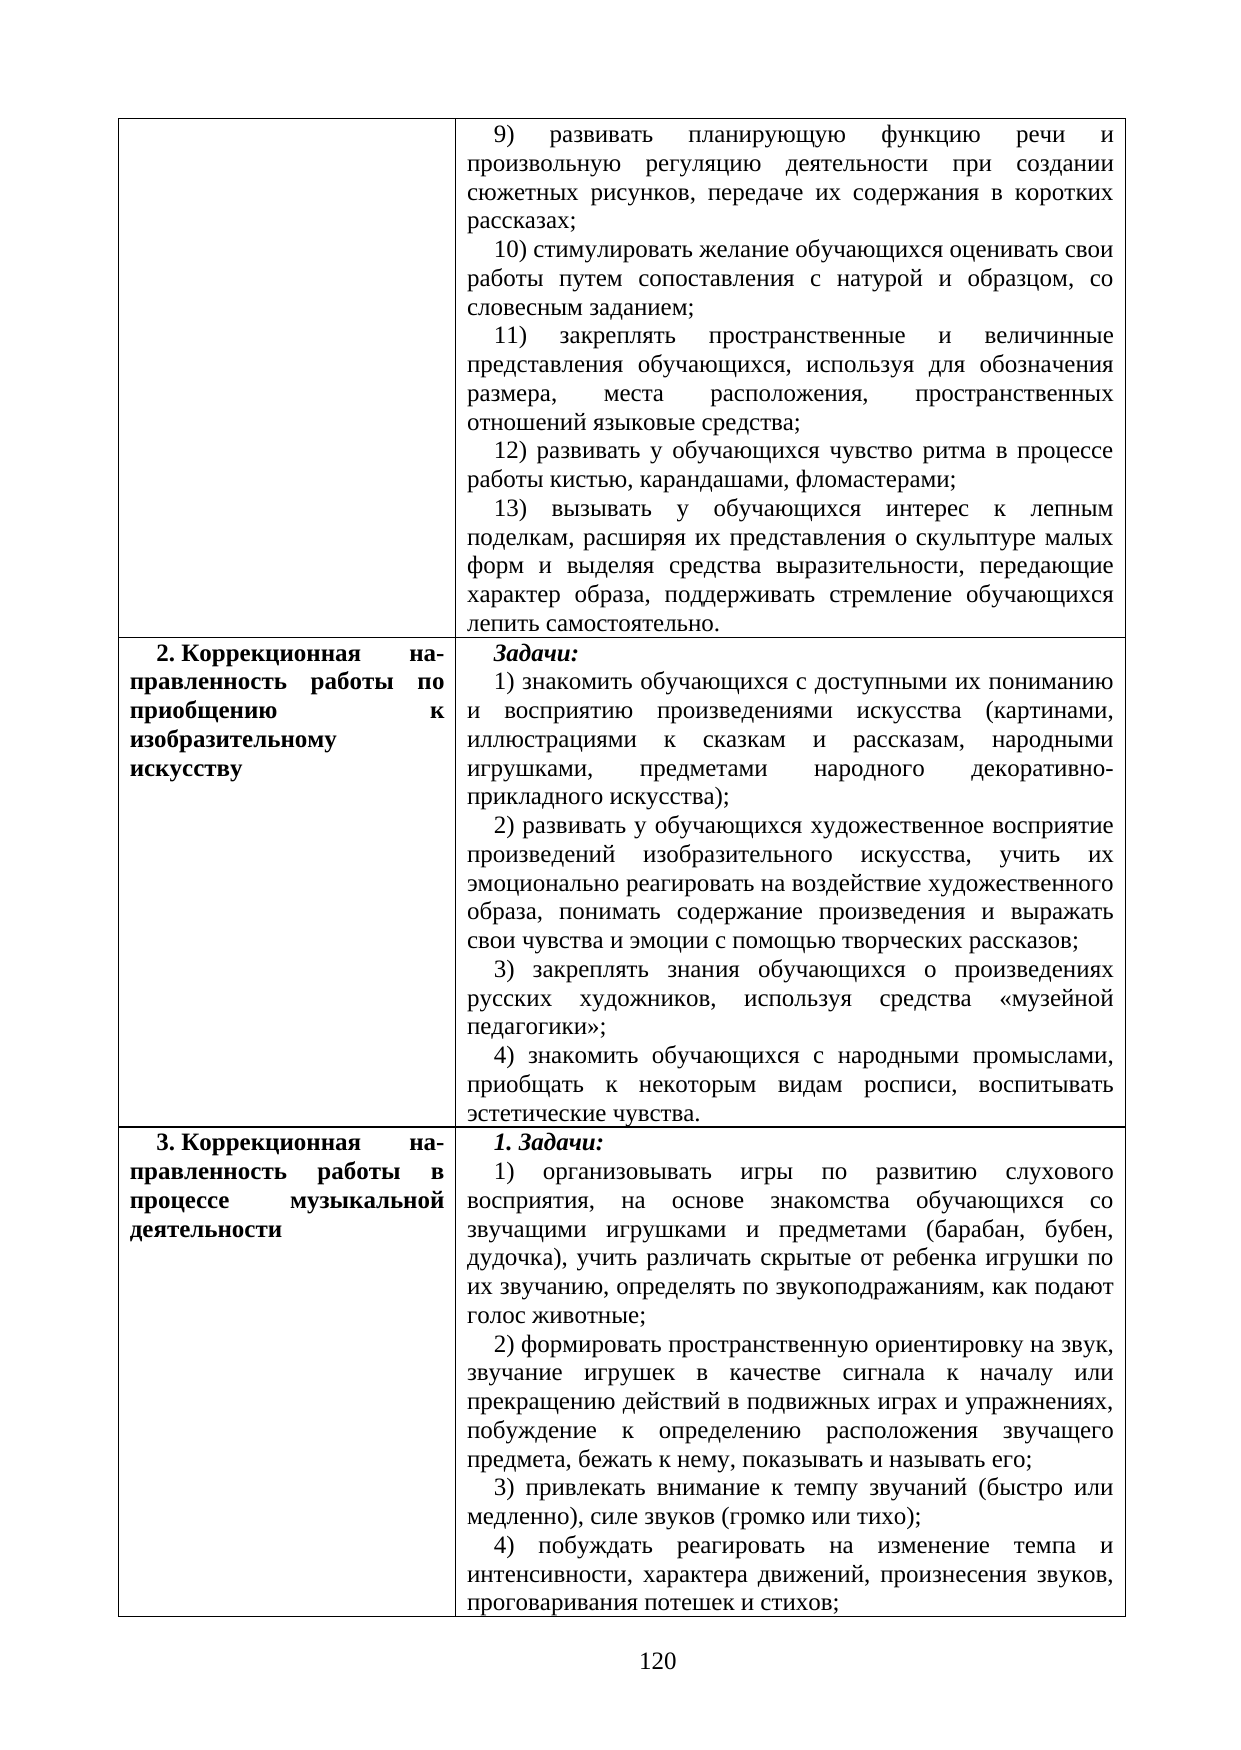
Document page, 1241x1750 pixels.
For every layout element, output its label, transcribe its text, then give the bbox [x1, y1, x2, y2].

table_cell Задачи: 1) знакомить обучающихся с доступными их пониманию и восприятию произведениями искусства (картинами, иллюстрациями к сказкам и рассказам, народными игрушками, предметами народного декоративно-прикладного искусства); 2) развивать у обучающихся художественное восприятие произведений изобразительного искусства, учить их эмоционально реагировать на воздействие художественного образа, понимать содержание произведения и выражать свои чувства и эмоции с помощью творческих рассказов; 3) закреплять знания обучающихся о произведениях русских художников, используя средства «музейной педагогики»; 4) знакомить обучающихся с народными промыслами, приобщать к некоторым видам росписи, воспитывать эстетические чувства. [456, 638, 1125, 1126]
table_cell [119, 119, 455, 637]
table_cell 2. Коррекционная на-правленность работы по приобщению к изобразительному искусству [119, 638, 455, 1126]
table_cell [456, 119, 1125, 637]
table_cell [119, 1128, 455, 1616]
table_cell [456, 1128, 1125, 1616]
